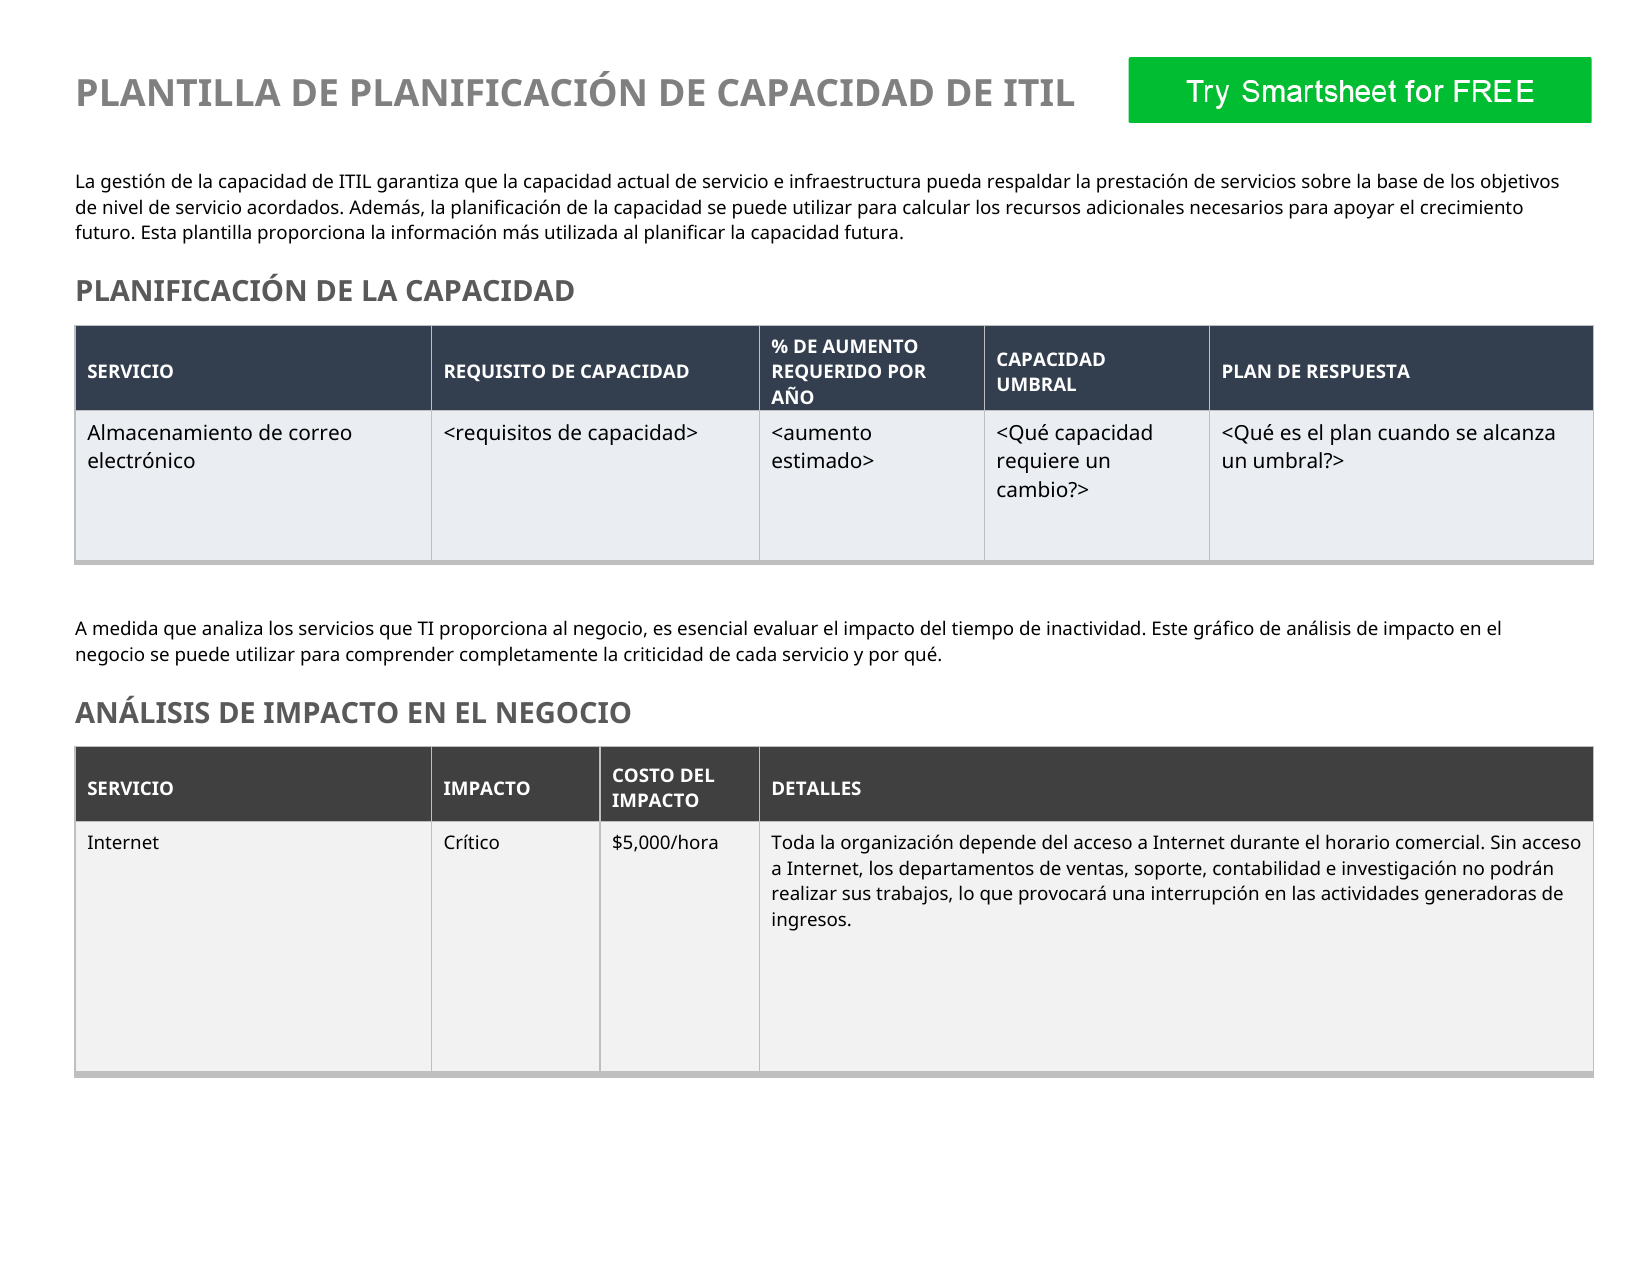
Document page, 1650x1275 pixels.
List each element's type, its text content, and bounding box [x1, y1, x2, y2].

table_header SERVICIO [76, 326, 431, 410]
table_cell Crítico [432, 822, 599, 1071]
table_cell Toda la organización depende del acceso a Internet durante el horario comercial. Sin acceso a Internet, los departamentos de ventas, soporte, contabilidad e investigación no podrán realizar sus trabajos, lo que provocará una interrupción en las actividades generadoras de ingresos. [760, 822, 1593, 1071]
table_cell <Qué es el plan cuando se alcanza un umbral?> [1210, 411, 1593, 560]
table_cell <Qué capacidad requiere un cambio?> [985, 411, 1209, 560]
text PLANTILLA DE PLANIFICACIÓN DE CAPACIDAD DE ITIL [75, 67, 1575, 118]
text A medida que analiza los servicios que TI proporciona al negocio, es esencial evaluar el impacto del tiempo de inactividad. Este gráfico de análisis de impacto en el negocio se puede utilizar para comprender completamente la criticidad de cada servicio y por qué. [75, 615, 1575, 666]
text ANÁLISIS DE IMPACTO EN EL NEGOCIO [75, 692, 1575, 732]
table_header COSTO DEL IMPACTO [601, 747, 759, 821]
table_cell Internet [76, 822, 431, 1071]
table_cell <aumento estimado> [760, 411, 984, 560]
table_header % DE AUMENTO REQUERIDO POR AÑO [760, 326, 984, 410]
table_header PLAN DE RESPUESTA [1210, 326, 1593, 410]
table_cell <requisitos de capacidad> [432, 411, 759, 560]
table_header DETALLES [760, 747, 1593, 821]
table_cell Almacenamiento de correo electrónico [76, 411, 431, 560]
table_header SERVICIO [76, 747, 431, 821]
table_cell $5,000/hora [601, 822, 759, 1071]
table_header IMPACTO [432, 747, 599, 821]
text PLANIFICACIÓN DE LA CAPACIDAD [75, 271, 1575, 310]
table_header REQUISITO DE CAPACIDAD [432, 326, 759, 410]
text La gestión de la capacidad de ITIL garantiza que la capacidad actual de servicio e infraestructura pueda respaldar la prestación de servicios sobre la base de los objetivos de nivel de servicio acordados. Además, la planificación de la capacidad se puede utilizar para calcular los recursos adicionales necesarios para apoyar el crecimiento futuro. Esta plantilla proporciona la información más utilizada al planificar la capacidad futura. [75, 169, 1575, 245]
picture [1128, 57, 1592, 123]
table_header CAPACIDAD UMBRAL [985, 326, 1209, 410]
